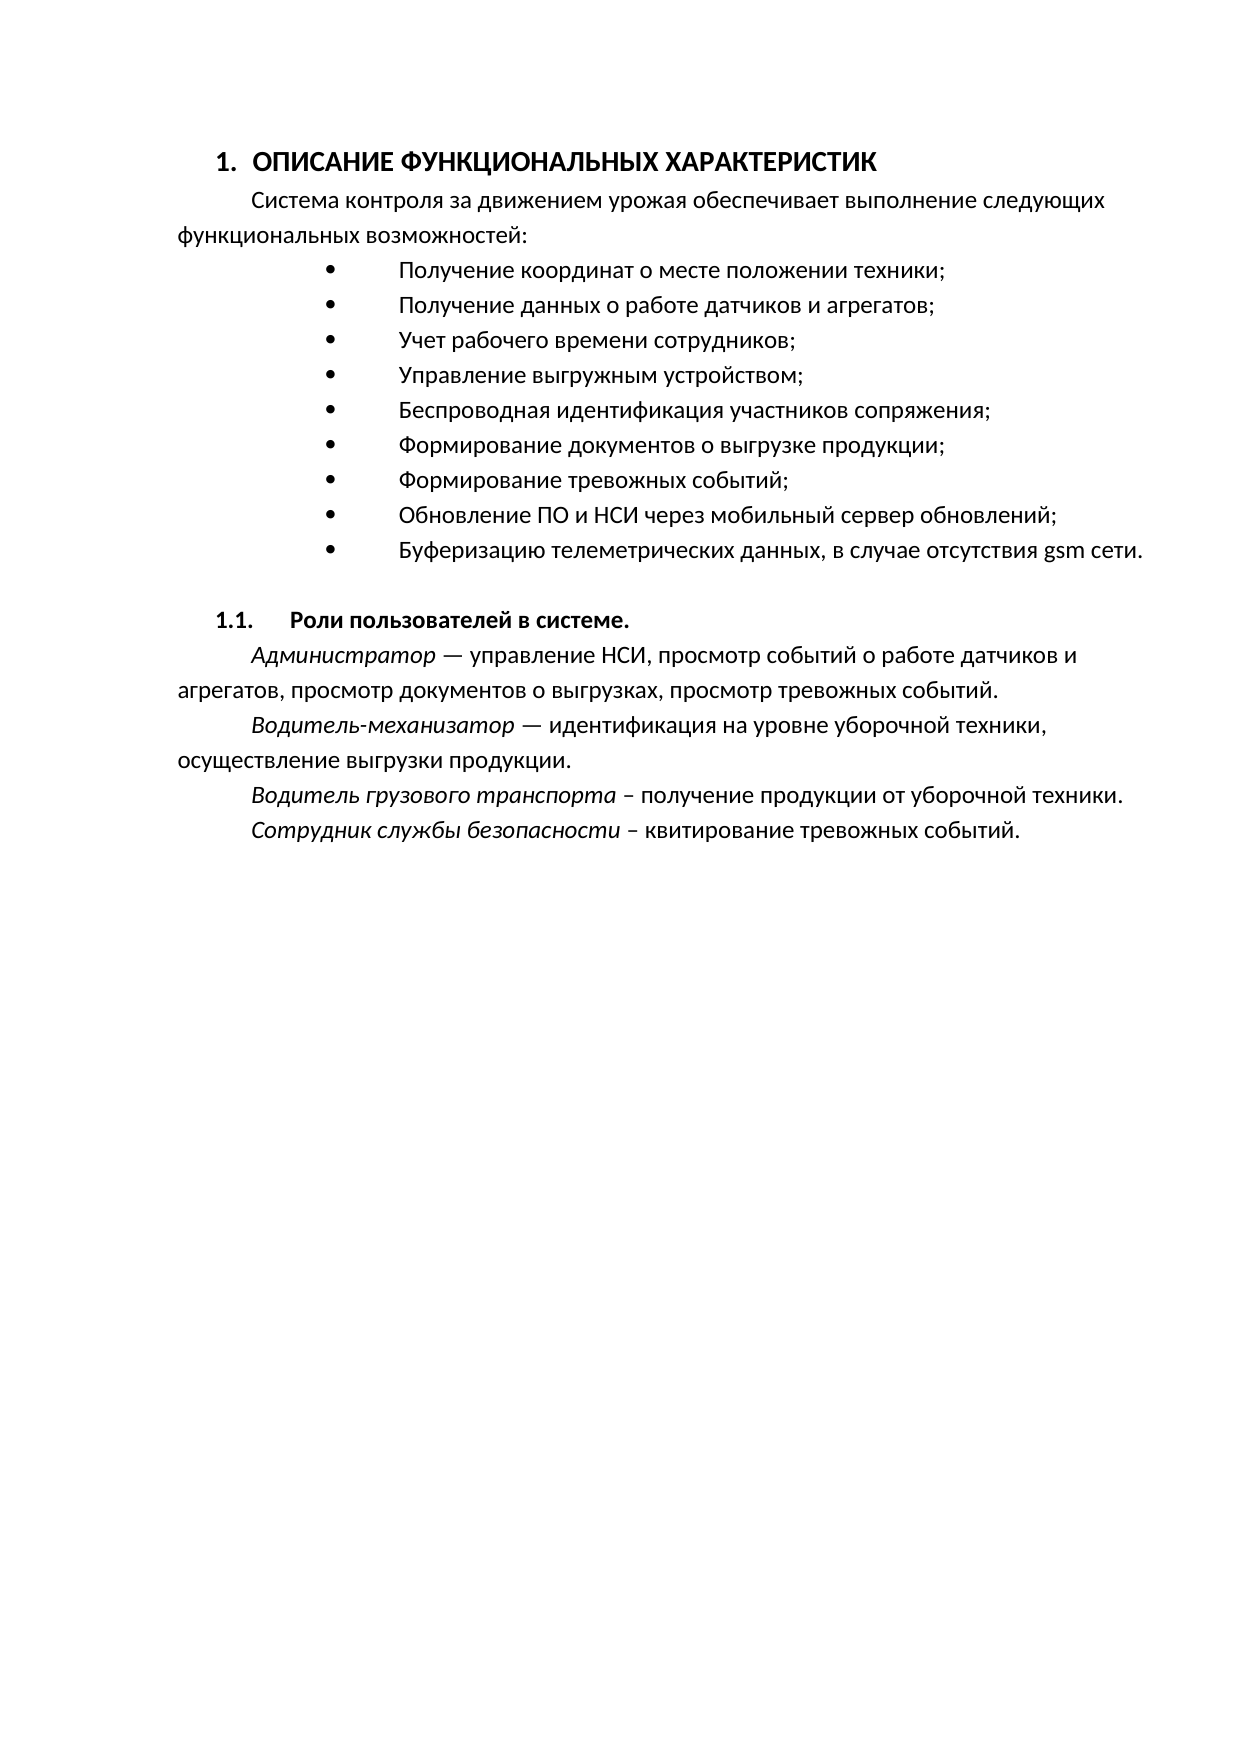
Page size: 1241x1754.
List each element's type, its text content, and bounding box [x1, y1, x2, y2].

list Беспроводная идентификация участников сопряжения; [252, 394, 1152, 424]
list Роли пользователей в системе. [215, 604, 1152, 634]
list Получение данных о работе датчиков и агрегатов; [252, 289, 1152, 319]
text Водитель грузового транспорта – получение продукции от уборочной техники. [177, 779, 1152, 809]
text Система контроля за движением урожая обеспечивает выполнение следующих функциональных возможностей: [177, 184, 1152, 249]
list Получение координат о месте положении техники; [252, 254, 1152, 284]
list Буферизацию телеметрических данных, в случае отсутствия gsm сети. [252, 534, 1152, 564]
list Управление выгружным устройством; [252, 359, 1152, 389]
text Администратор — управление НСИ, просмотр событий о работе датчиков и агрегатов, просмотр документов о выгрузках, просмотр тревожных событий. [177, 639, 1152, 704]
text Сотрудник службы безопасности – квитирование тревожных событий. [177, 814, 1152, 844]
list Формирование документов о выгрузке продукции; [252, 429, 1152, 459]
list Формирование тревожных событий; [252, 464, 1152, 494]
list Обновление ПО и НСИ через мобильный сервер обновлений; [252, 499, 1152, 529]
text Водитель-механизатор — идентификация на уровне уборочной техники, осуществление выгрузки продукции. [177, 709, 1152, 774]
list Учет рабочего времени сотрудников; [252, 324, 1152, 354]
subtitle ОПИСАНИЕ ФУНКЦИОНАЛЬНЫХ ХАРАКТЕРИСТИК [215, 143, 1152, 179]
